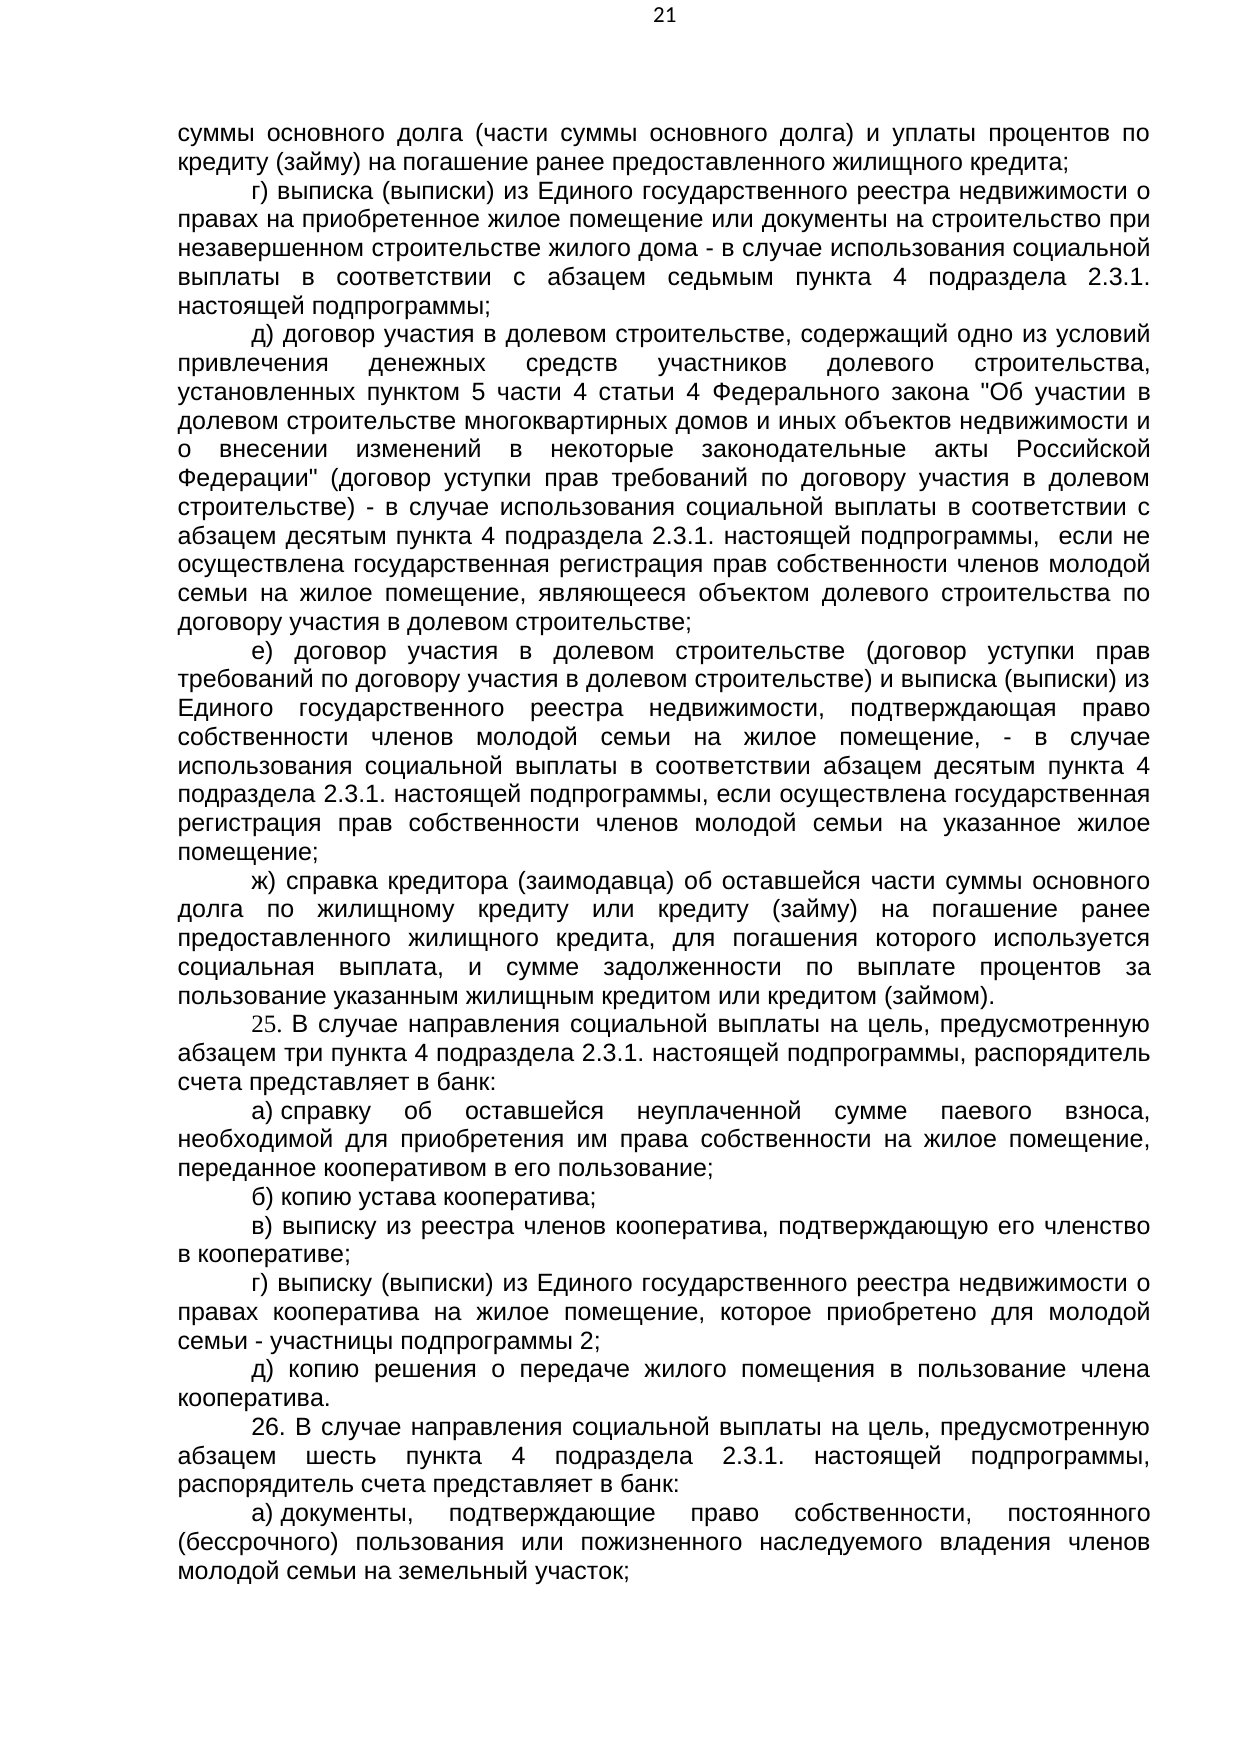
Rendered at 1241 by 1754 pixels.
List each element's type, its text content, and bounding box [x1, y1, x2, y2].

text а) справку об оставшейся неуплаченной сумме паевого взноса, необходимой для приобретения им права собственности на жилое помещение, переданное кооперативом в его пользование; [177, 1096, 1152, 1182]
text ж) справка кредитора (заимодавца) об оставшейся части суммы основного долга по жилищному кредиту или кредиту (займу) на погашение ранее предоставленного жилищного кредита, для погашения которого используется социальная выплата, и сумме задолженности по выплате процентов за пользование указанным жилищным кредитом или кредитом (займом). [177, 866, 1152, 1009]
text г) выписку (выписки) из Единого государственного реестра недвижимости о правах кооператива на жилое помещение, которое приобретено для молодой семьи - участницы подпрограммы 2; [177, 1268, 1152, 1354]
text 25. В случае направления социальной выплаты на цель, предусмотренную абзацем три пункта 4 подраздела 2.3.1. настоящей подпрограммы, распорядитель счета представляет в банк: [177, 1009, 1152, 1096]
text г) выписка (выписки) из Единого государственного реестра недвижимости о правах на приобретенное жилое помещение или документы на строительство при незавершенном строительстве жилого дома - в случае использования социальной выплаты в соответствии с абзацем седьмым пункта 4 подраздела 2.3.1. настоящей подпрограммы; [177, 176, 1152, 319]
text в) выписку из реестра членов кооператива, подтверждающую его членство в кооперативе; [177, 1211, 1152, 1268]
text е) договор участия в долевом строительстве (договор уступки прав требований по договору участия в долевом строительстве) и выписка (выписки) из Единого государственного реестра недвижимости, подтверждающая право собственности членов молодой семьи на жилое помещение, - в случае использования социальной выплаты в соответствии абзацем десятым пункта 4 подраздела 2.3.1. настоящей подпрограммы, если осуществлена государственная регистрация прав собственности членов молодой семьи на указанное жилое помещение; [177, 636, 1152, 866]
text а) документы, подтверждающие право собственности, постоянного (бессрочного) пользования или пожизненного наследуемого владения членов молодой семьи на земельный участок; [177, 1498, 1152, 1584]
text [177, 118, 1152, 176]
text д) копию решения о передаче жилого помещения в пользование члена кооператива. [177, 1354, 1152, 1412]
text б) копию устава кооператива; [177, 1182, 1152, 1211]
text д) договор участия в долевом строительстве, содержащий одно из условий привлечения денежных средств участников долевого строительства, установленных пунктом 5 части 4 статьи 4 Федерального закона "Об участии в долевом строительстве многоквартирных домов и иных объектов недвижимости и о внесении изменений в некоторые законодательные акты Российской Федерации" (договор уступки прав требований по договору участия в долевом строительстве) - в случае использования социальной выплаты в соответствии с абзацем десятым пункта 4 подраздела 2.3.1. настоящей подпрограммы, если не осуществлена государственная регистрация прав собственности членов молодой семьи на жилое помещение, являющееся объектом долевого строительства по договору участия в долевом строительстве; [177, 319, 1152, 636]
text 26. В случае направления социальной выплаты на цель, предусмотренную абзацем шесть пункта 4 подраздела 2.3.1. настоящей подпрограммы, распорядитель счета представляет в банк: [177, 1412, 1152, 1498]
